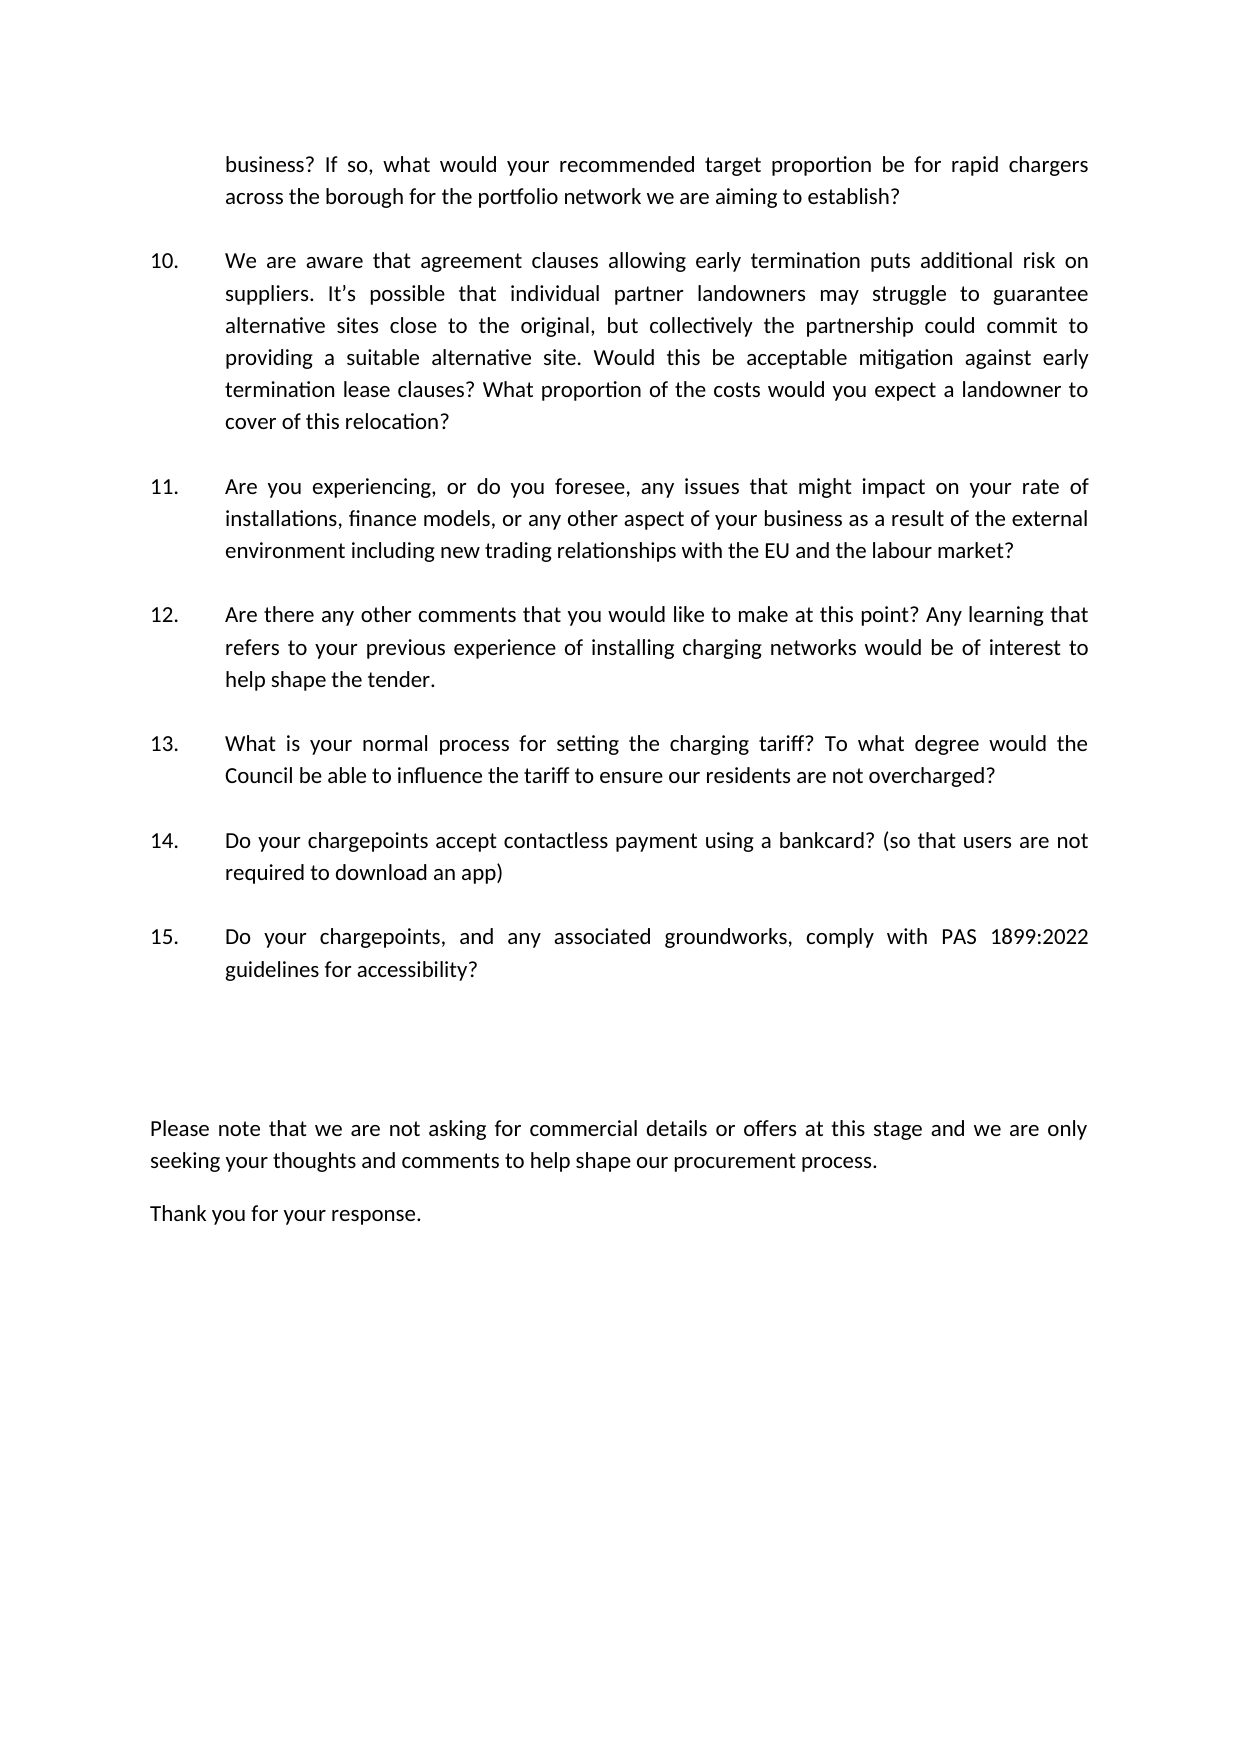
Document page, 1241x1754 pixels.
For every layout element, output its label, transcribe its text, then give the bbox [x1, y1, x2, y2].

list Are you experiencing, or do you foresee, any issues that might impact on your rate of installations, finance models, or any other aspect of your business as a result of the external environment including new trading relationships with the EU and the labour market? [150, 472, 1090, 564]
text Thank you for your response. [150, 1199, 1090, 1227]
list What is your normal process for setting the charging tariff? To what degree would the Council be able to influence the tariff to ensure our residents are not overcharged? [150, 729, 1090, 789]
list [150, 150, 1090, 210]
list Do your chargepoints, and any associated groundworks, comply with PAS 1899:2022 guidelines for accessibility? [150, 922, 1090, 983]
text Please note that we are not asking for commercial details or offers at this stage and we are only seeking your thoughts and comments to help shape our procurement process. [150, 1114, 1090, 1174]
list Are there any other comments that you would like to make at this point? Any learning that refers to your previous experience of installing charging networks would be of interest to help shape the tender. [150, 601, 1090, 693]
list We are aware that agreement clauses allowing early termination puts additional risk on suppliers. It’s possible that individual partner landowners may struggle to guarantee alternative sites close to the original, but collectively the partnership could commit to providing a suitable alternative site. Would this be acceptable mitigation against early termination lease clauses? What proportion of the costs would you expect a landowner to cover of this relocation? [150, 247, 1090, 436]
list Do your chargepoints accept contactless payment using a bankcard? (so that users are not required to download an app) [150, 826, 1090, 886]
